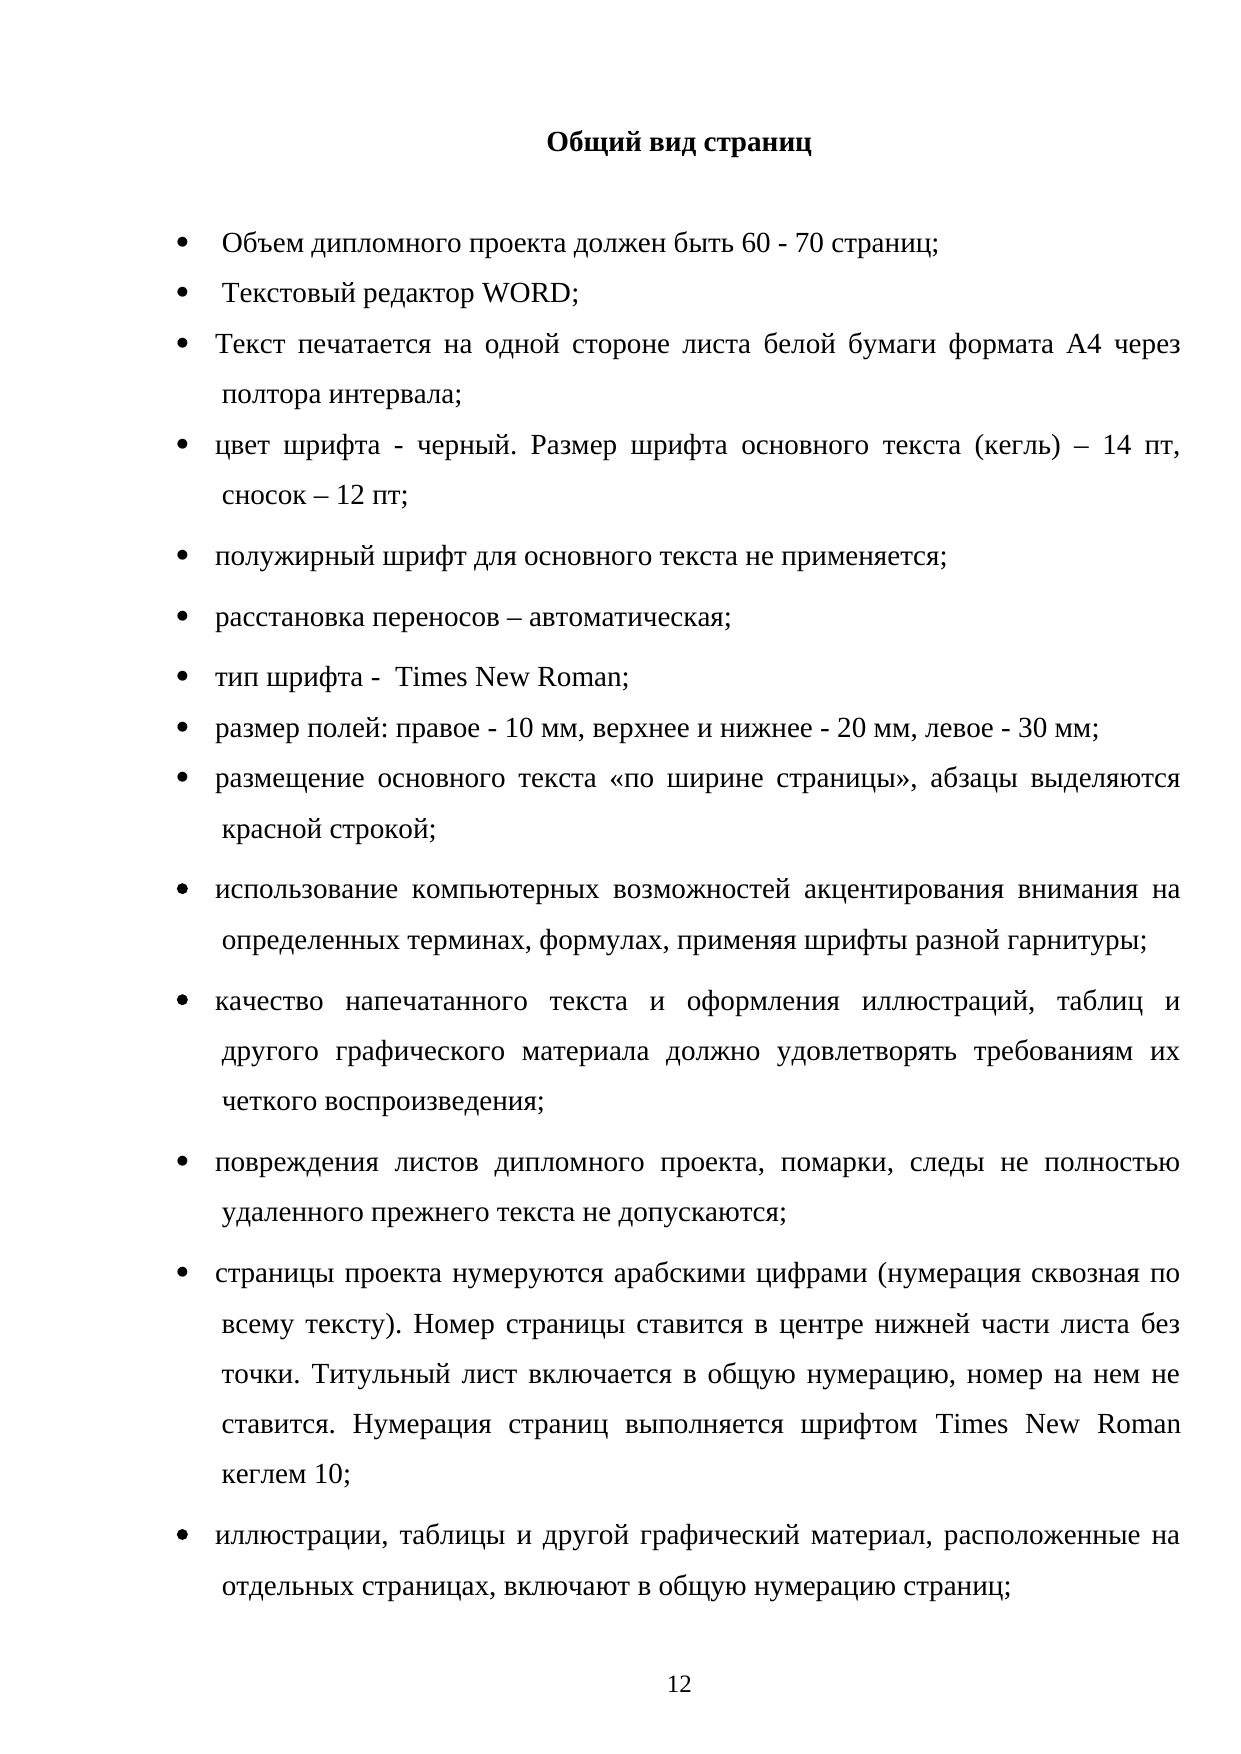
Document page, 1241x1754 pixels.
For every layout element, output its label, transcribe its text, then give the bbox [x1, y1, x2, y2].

list тип шрифта - Times New Roman; [177, 659, 1181, 693]
list Текст печатается на одной стороне листа белой бумаги формата А4 через полтора интервала; [177, 326, 1181, 410]
list расстановка переносов – автоматическая; [177, 599, 1181, 632]
list страницы проекта нумеруются арабскими цифрами (нумерация сквозная по всему тексту). Номер страницы ставится в центре нижней части листа без точки. Титульный лист включается в общую нумерацию, номер на нем не ставится. Нумерация страниц выполняется шрифтом Times New Roman кеглем 10; [177, 1255, 1181, 1490]
list использование компьютерных возможностей акцентирования внимания на определенных терминах, формулах, применяя шрифты разной гарнитуры; [177, 872, 1181, 956]
list полужирный шрифт для основного текста не применяется; [177, 538, 1181, 572]
list Объем дипломного проекта должен быть 60 - 70 страниц; [177, 225, 1181, 259]
list повреждения листов дипломного проекта, помарки, следы не полностью удаленного прежнего текста не допускаются; [177, 1144, 1181, 1228]
text Общий вид страниц [177, 124, 1181, 158]
list иллюстрации, таблицы и другой графический материал, расположенные на отдельных страницах, включают в общую нумерацию страниц; [177, 1517, 1181, 1601]
list размещение основного текста «по ширине страницы», абзацы выделяются красной строкой; [177, 760, 1181, 844]
list размер полей: правое - , верхнее и нижнее - , левое - ; [177, 710, 1181, 744]
list Текстовый редактор WORD; [177, 276, 1181, 309]
list цвет шрифта - черный. Размер шрифта основного текста (кегль) – 14 пт, сносок – 12 пт; [177, 427, 1181, 511]
list качество напечатанного текста и оформления иллюстраций, таблиц и другого графического материала должно удовлетворять требованиям их четкого воспроизведения; [177, 983, 1181, 1117]
